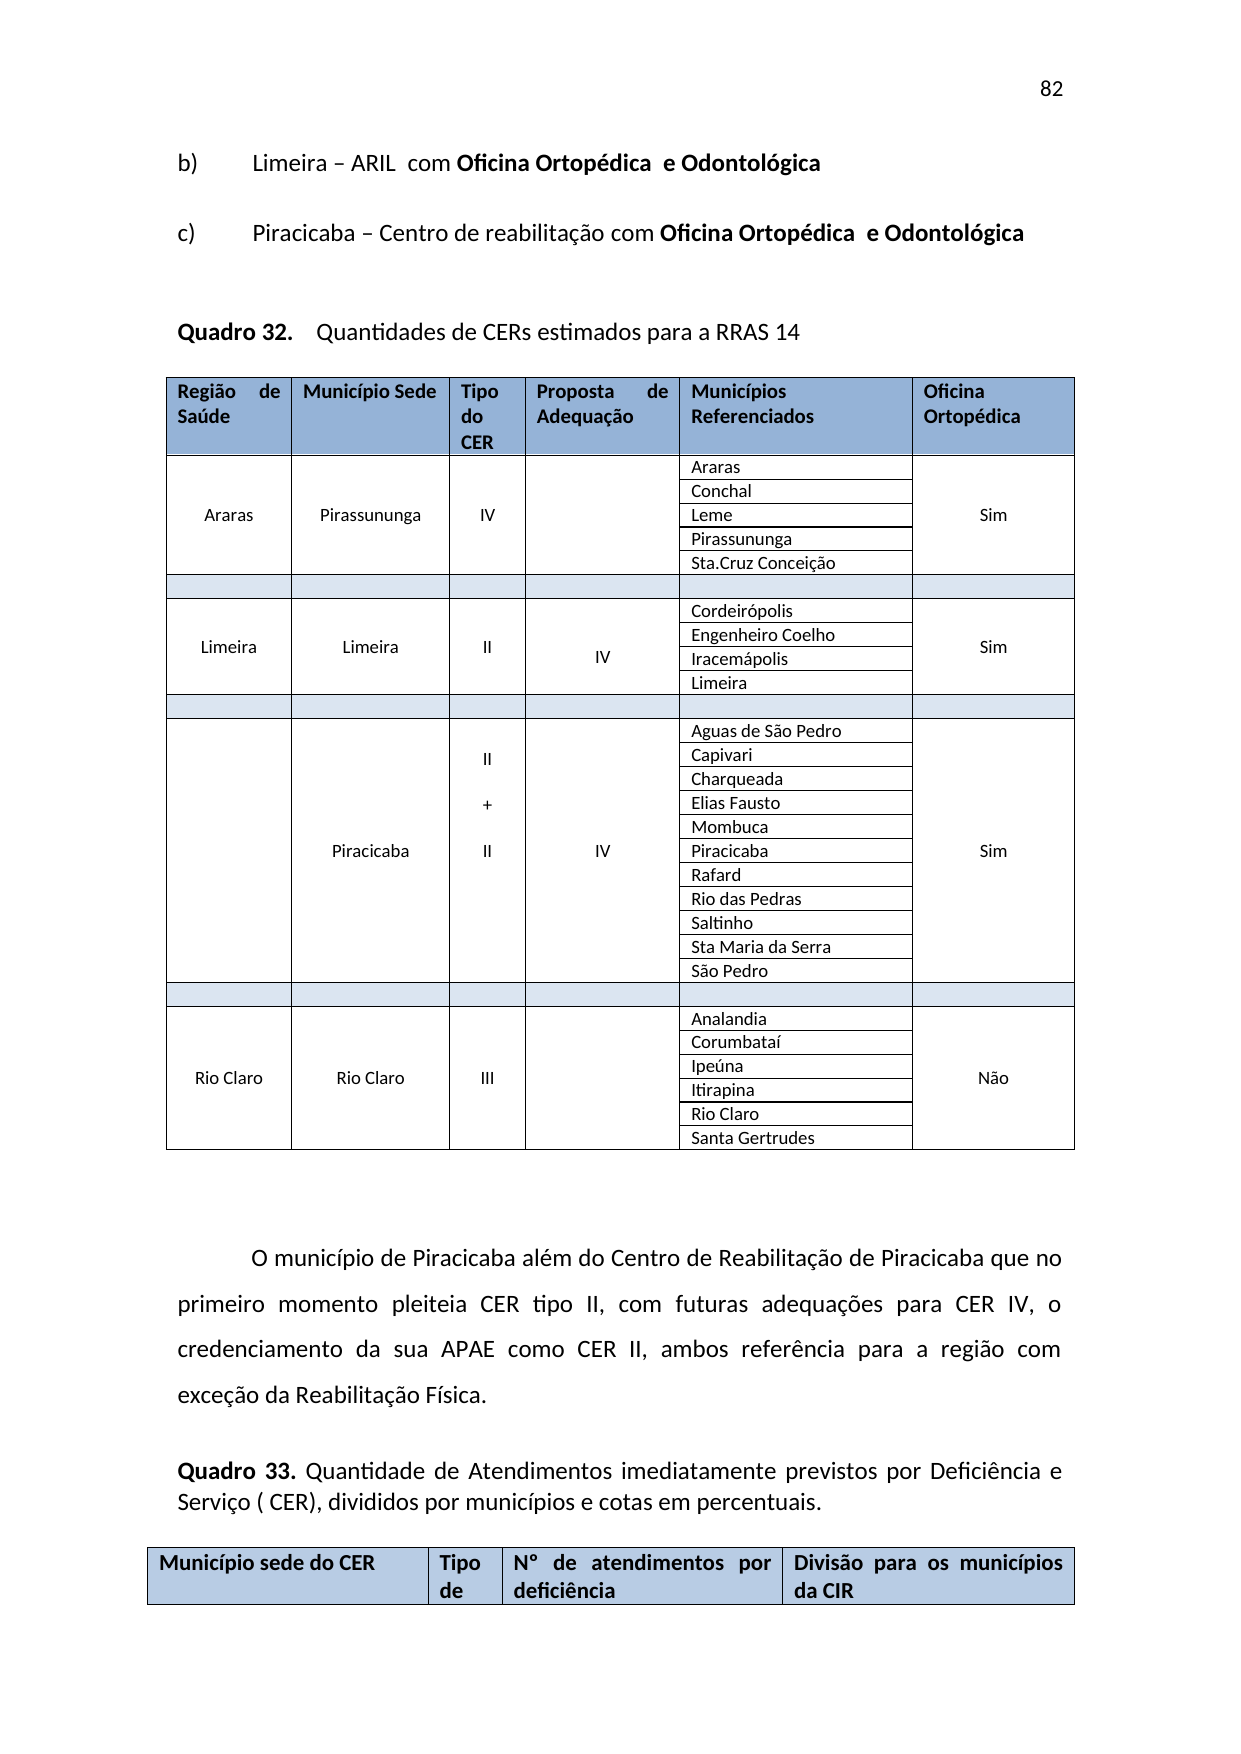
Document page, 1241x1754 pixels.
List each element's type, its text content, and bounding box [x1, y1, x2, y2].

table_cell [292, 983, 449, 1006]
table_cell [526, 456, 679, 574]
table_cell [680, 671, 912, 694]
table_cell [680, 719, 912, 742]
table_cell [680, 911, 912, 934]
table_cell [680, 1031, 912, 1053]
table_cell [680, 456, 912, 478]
list Limeira – ARIL com Oficina Ortopédica e Odontológica [177, 148, 1063, 178]
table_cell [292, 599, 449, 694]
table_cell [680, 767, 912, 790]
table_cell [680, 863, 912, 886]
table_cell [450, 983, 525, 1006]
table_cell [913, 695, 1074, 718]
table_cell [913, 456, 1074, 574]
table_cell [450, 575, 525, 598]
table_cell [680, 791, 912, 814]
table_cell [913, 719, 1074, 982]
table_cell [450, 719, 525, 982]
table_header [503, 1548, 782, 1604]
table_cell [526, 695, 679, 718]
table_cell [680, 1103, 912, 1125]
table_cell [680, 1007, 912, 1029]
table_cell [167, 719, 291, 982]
text Quadro 32. Quantidades de CERs estimados para a RRAS 14 [177, 316, 1063, 347]
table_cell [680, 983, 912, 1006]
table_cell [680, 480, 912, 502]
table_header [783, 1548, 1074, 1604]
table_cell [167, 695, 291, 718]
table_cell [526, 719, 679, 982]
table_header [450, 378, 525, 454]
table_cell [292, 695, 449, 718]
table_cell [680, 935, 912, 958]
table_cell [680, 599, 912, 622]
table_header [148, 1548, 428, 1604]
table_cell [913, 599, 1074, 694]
text Quadro 33. Quantidade de Atendimentos imediatamente previstos por Deficiência e Serviço ( CER), divididos por municípios e cotas em percentuais. [177, 1455, 1063, 1516]
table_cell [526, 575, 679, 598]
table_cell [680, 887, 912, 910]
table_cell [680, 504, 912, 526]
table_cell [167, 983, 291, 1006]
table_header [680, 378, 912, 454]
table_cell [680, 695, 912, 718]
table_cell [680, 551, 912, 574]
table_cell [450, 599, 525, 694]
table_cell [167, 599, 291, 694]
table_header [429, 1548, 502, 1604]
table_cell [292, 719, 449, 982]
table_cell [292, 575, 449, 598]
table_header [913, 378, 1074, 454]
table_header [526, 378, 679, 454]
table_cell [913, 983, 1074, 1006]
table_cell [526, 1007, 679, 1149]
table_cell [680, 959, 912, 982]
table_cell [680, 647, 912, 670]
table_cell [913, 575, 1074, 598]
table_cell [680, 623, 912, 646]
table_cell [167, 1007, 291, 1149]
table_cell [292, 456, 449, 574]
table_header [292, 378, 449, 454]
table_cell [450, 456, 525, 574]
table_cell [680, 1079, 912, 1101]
text O município de Piracicaba além do Centro de Reabilitação de Piracicaba que no primeiro momento pleiteia CER tipo II, com futuras adequações para CER IV, o credenciamento da sua APAE como CER II, ambos referência para a região com exceção da Reabilitação Física. [177, 1242, 1063, 1410]
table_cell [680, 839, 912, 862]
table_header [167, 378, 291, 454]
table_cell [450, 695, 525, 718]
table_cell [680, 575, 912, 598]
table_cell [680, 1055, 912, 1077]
list Piracicaba – Centro de reabilitação com Oficina Ortopédica e Odontológica [177, 217, 1063, 247]
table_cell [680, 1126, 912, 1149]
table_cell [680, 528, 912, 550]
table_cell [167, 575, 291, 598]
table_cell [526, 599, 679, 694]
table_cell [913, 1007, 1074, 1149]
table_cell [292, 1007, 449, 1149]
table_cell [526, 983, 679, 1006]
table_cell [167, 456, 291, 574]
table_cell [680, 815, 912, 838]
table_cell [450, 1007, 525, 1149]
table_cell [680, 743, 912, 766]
